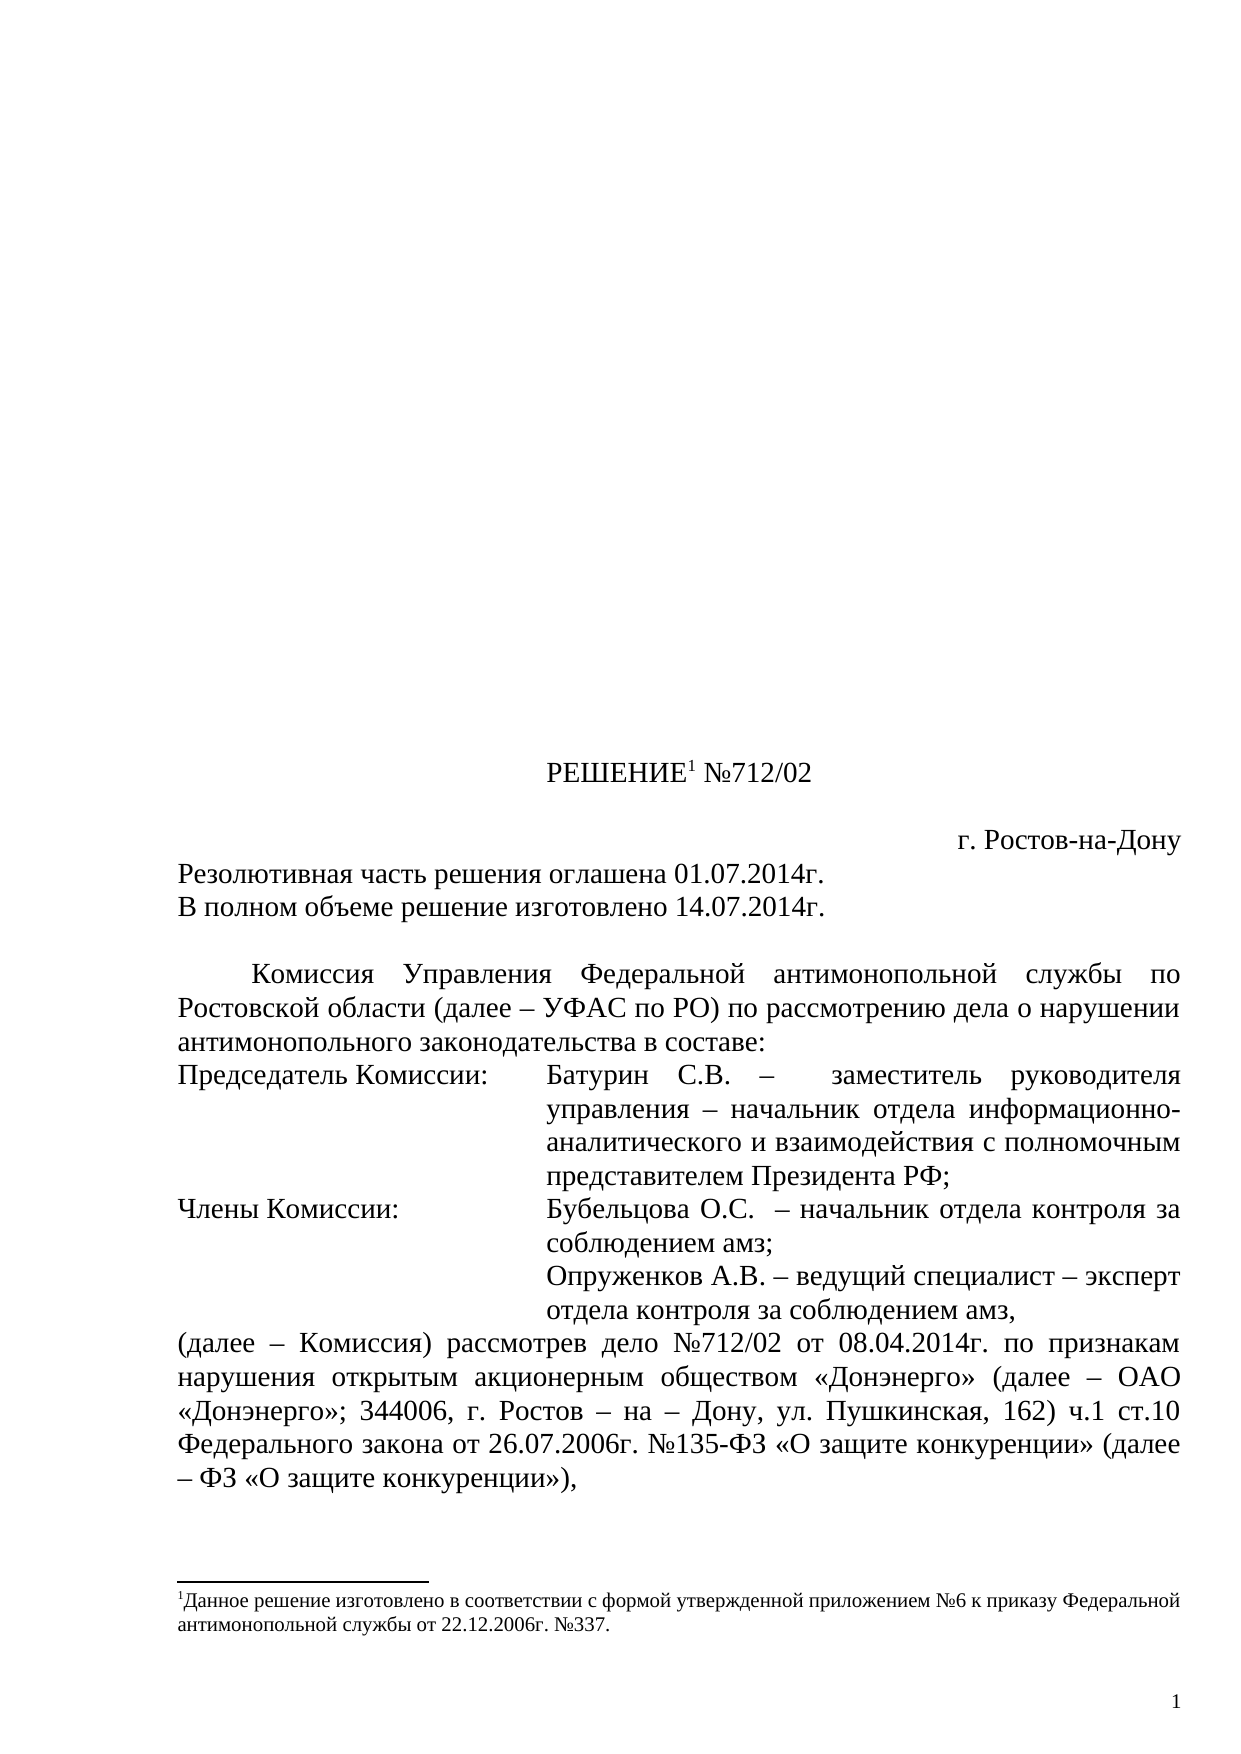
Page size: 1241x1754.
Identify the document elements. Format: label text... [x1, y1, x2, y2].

text РЕШЕНИЕ №712/02 [177, 755, 1181, 789]
text (далее – Комиссия) рассмотрев дело №712/02 от 08.04.2014г. по признакам нарушения открытым акционерным обществом «Донэнерго» (далее – ОАО «Донэнерго»; 344006, г. Ростов – на – Дону, ул. Пушкинская, 162) ч.1 ст.10 Федерального закона от 26.07.2006г. №135-ФЗ «О защите конкуренции» (далее – ФЗ «О защите конкуренции»), [177, 1326, 1181, 1493]
text Председатель Комиссии: Батурин С.В. – заместитель руководителя управления – начальник отдела информационно-аналитического и взаимодействия с полномочным представителем Президента РФ; [177, 1057, 1181, 1191]
text г. Ростов-на-Дону [177, 822, 1181, 856]
text Члены Комиссии: Бубельцова О.С. – начальник отдела контроля за соблюдением амз; [177, 1191, 1181, 1258]
text В полном объеме решение изготовлено 14.07.2014г. [177, 889, 1181, 923]
text Комиссия Управления Федеральной антимонопольной службы по Ростовской области (далее – УФАС по РО) по рассмотрению дела о нарушении антимонопольного законодательства в составе: [177, 957, 1181, 1057]
text Опруженков А.В. – ведущий специалист – эксперт отдела контроля за соблюдением амз, [546, 1258, 1181, 1326]
text Резолютивная часть решения оглашена 01.07.2014г. [177, 856, 1181, 889]
